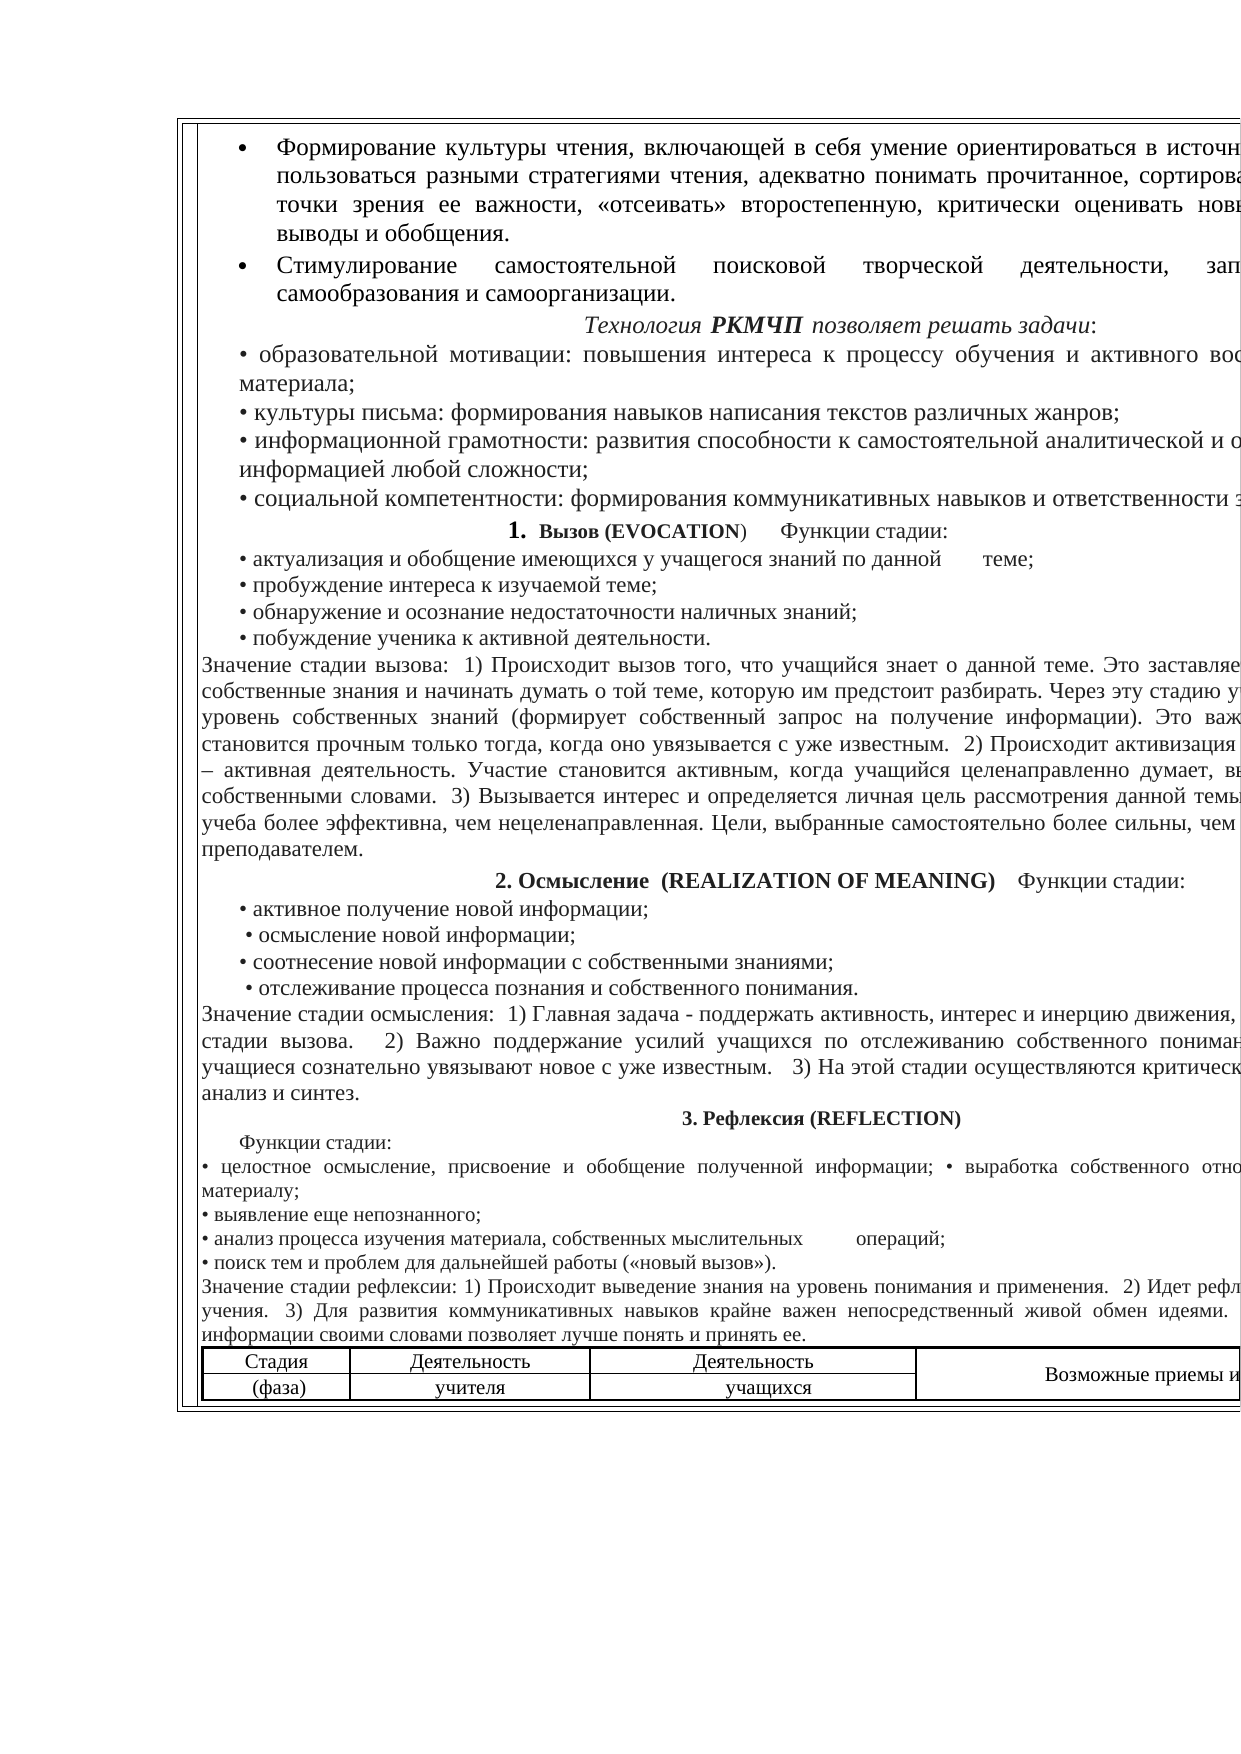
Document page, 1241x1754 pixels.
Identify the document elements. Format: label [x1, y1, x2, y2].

table_cell [178, 119, 1240, 1411]
